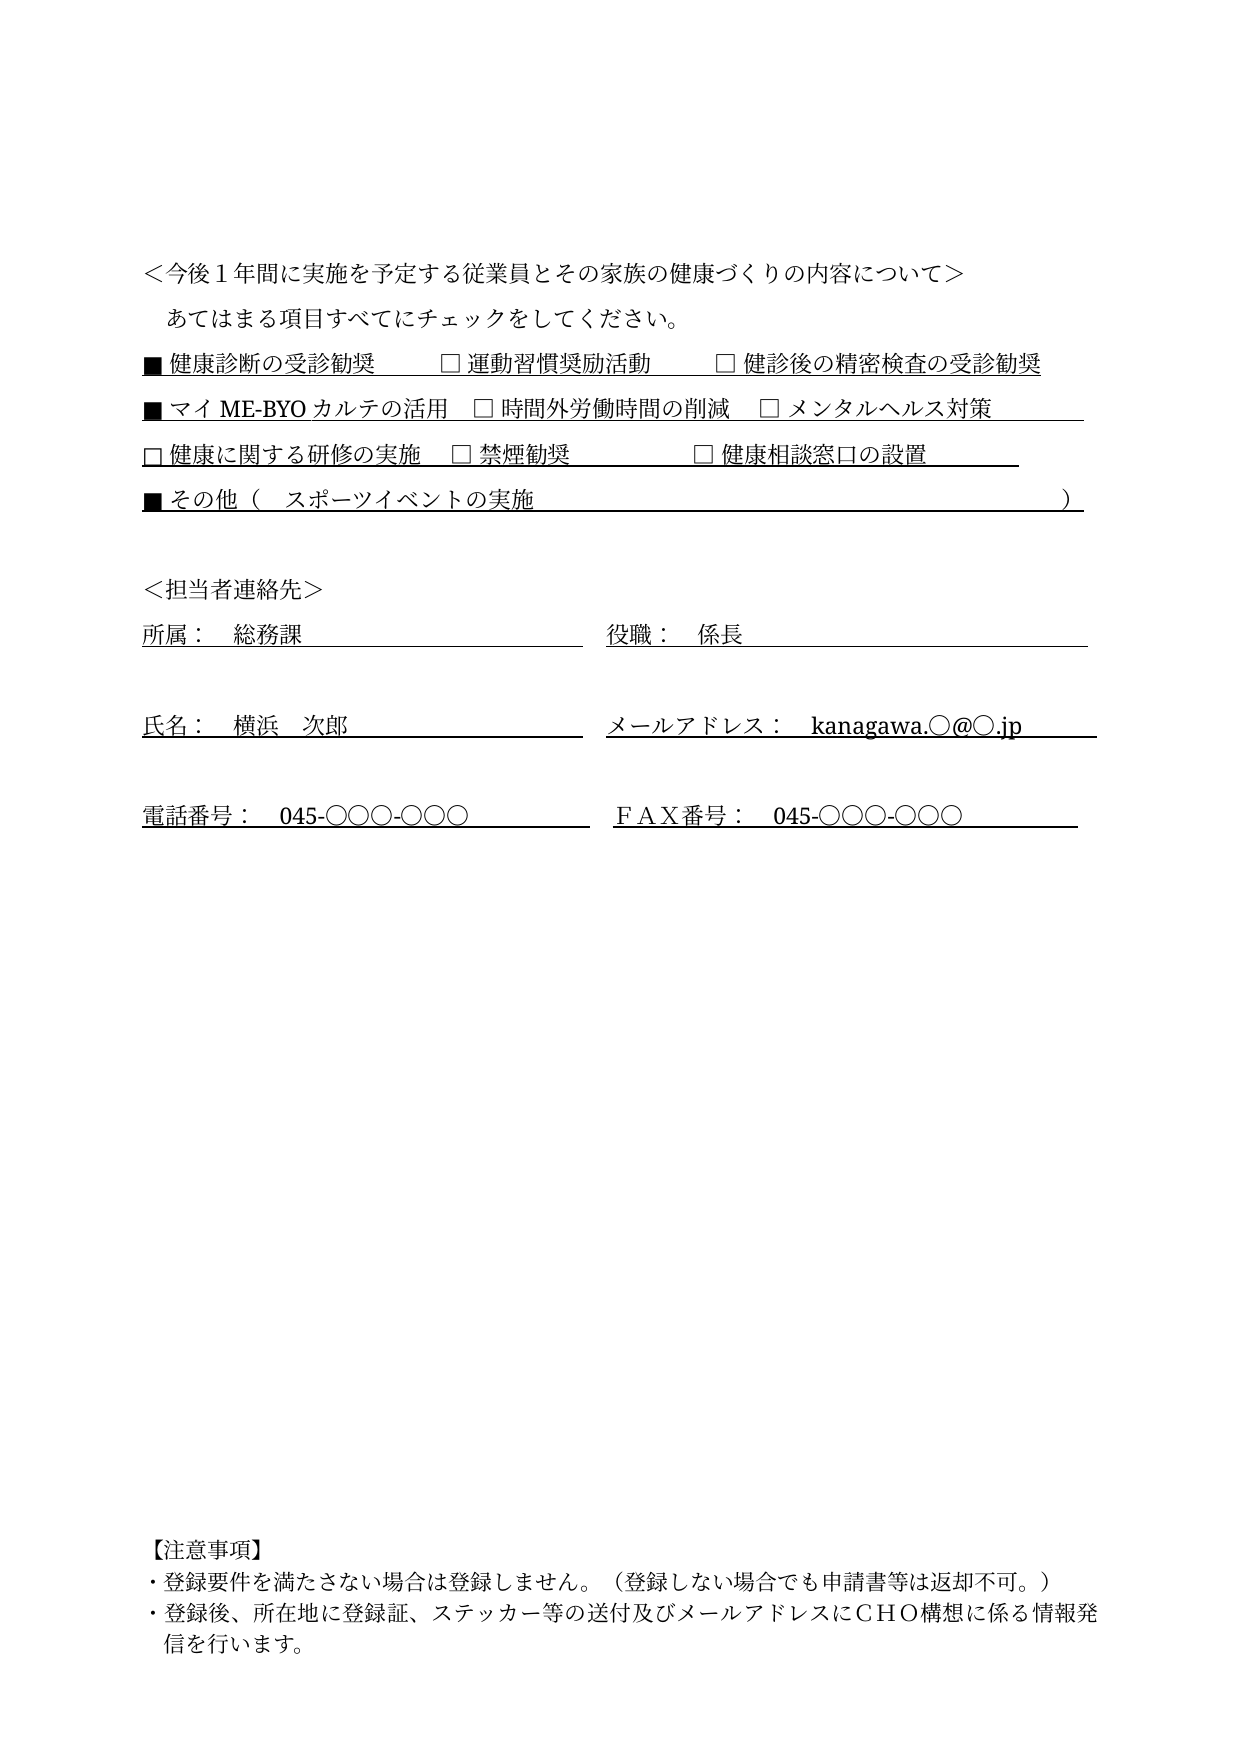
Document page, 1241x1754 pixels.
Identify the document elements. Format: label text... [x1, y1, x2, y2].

text 氏名： 横浜 次郎 メールアドレス： kanagawa.〇@〇.jp [142, 702, 1098, 747]
text 電話番号： 045-〇〇〇-〇〇〇 ＦＡＸ番号： 045-〇〇〇-〇〇〇 [142, 792, 1098, 837]
text ■ マイME-BYOカルテの活用 □ 時間外労働時間の削減 □ メンタルヘルス対策 [142, 385, 1098, 431]
text ＜担当者連絡先＞ [142, 566, 1098, 611]
text あてはまる項目すべてにチェックをしてください。 [142, 295, 1098, 340]
text 所属： 総務課 役職： 係長 [142, 611, 1098, 657]
text □ 健康に関する研修の実施 □ 禁煙勧奨 □ 健康相談窓口の設置 [142, 431, 1098, 476]
text ■ 健康診断の受診勧奨 □ 運動習慣奨励活動 □ 健診後の精密検査の受診勧奨 [142, 340, 1098, 385]
text ＜今後１年間に実施を予定する従業員とその家族の健康づくりの内容について＞ [142, 250, 1098, 295]
text ■ その他（ スポーツイベントの実施 ） [142, 476, 1098, 521]
